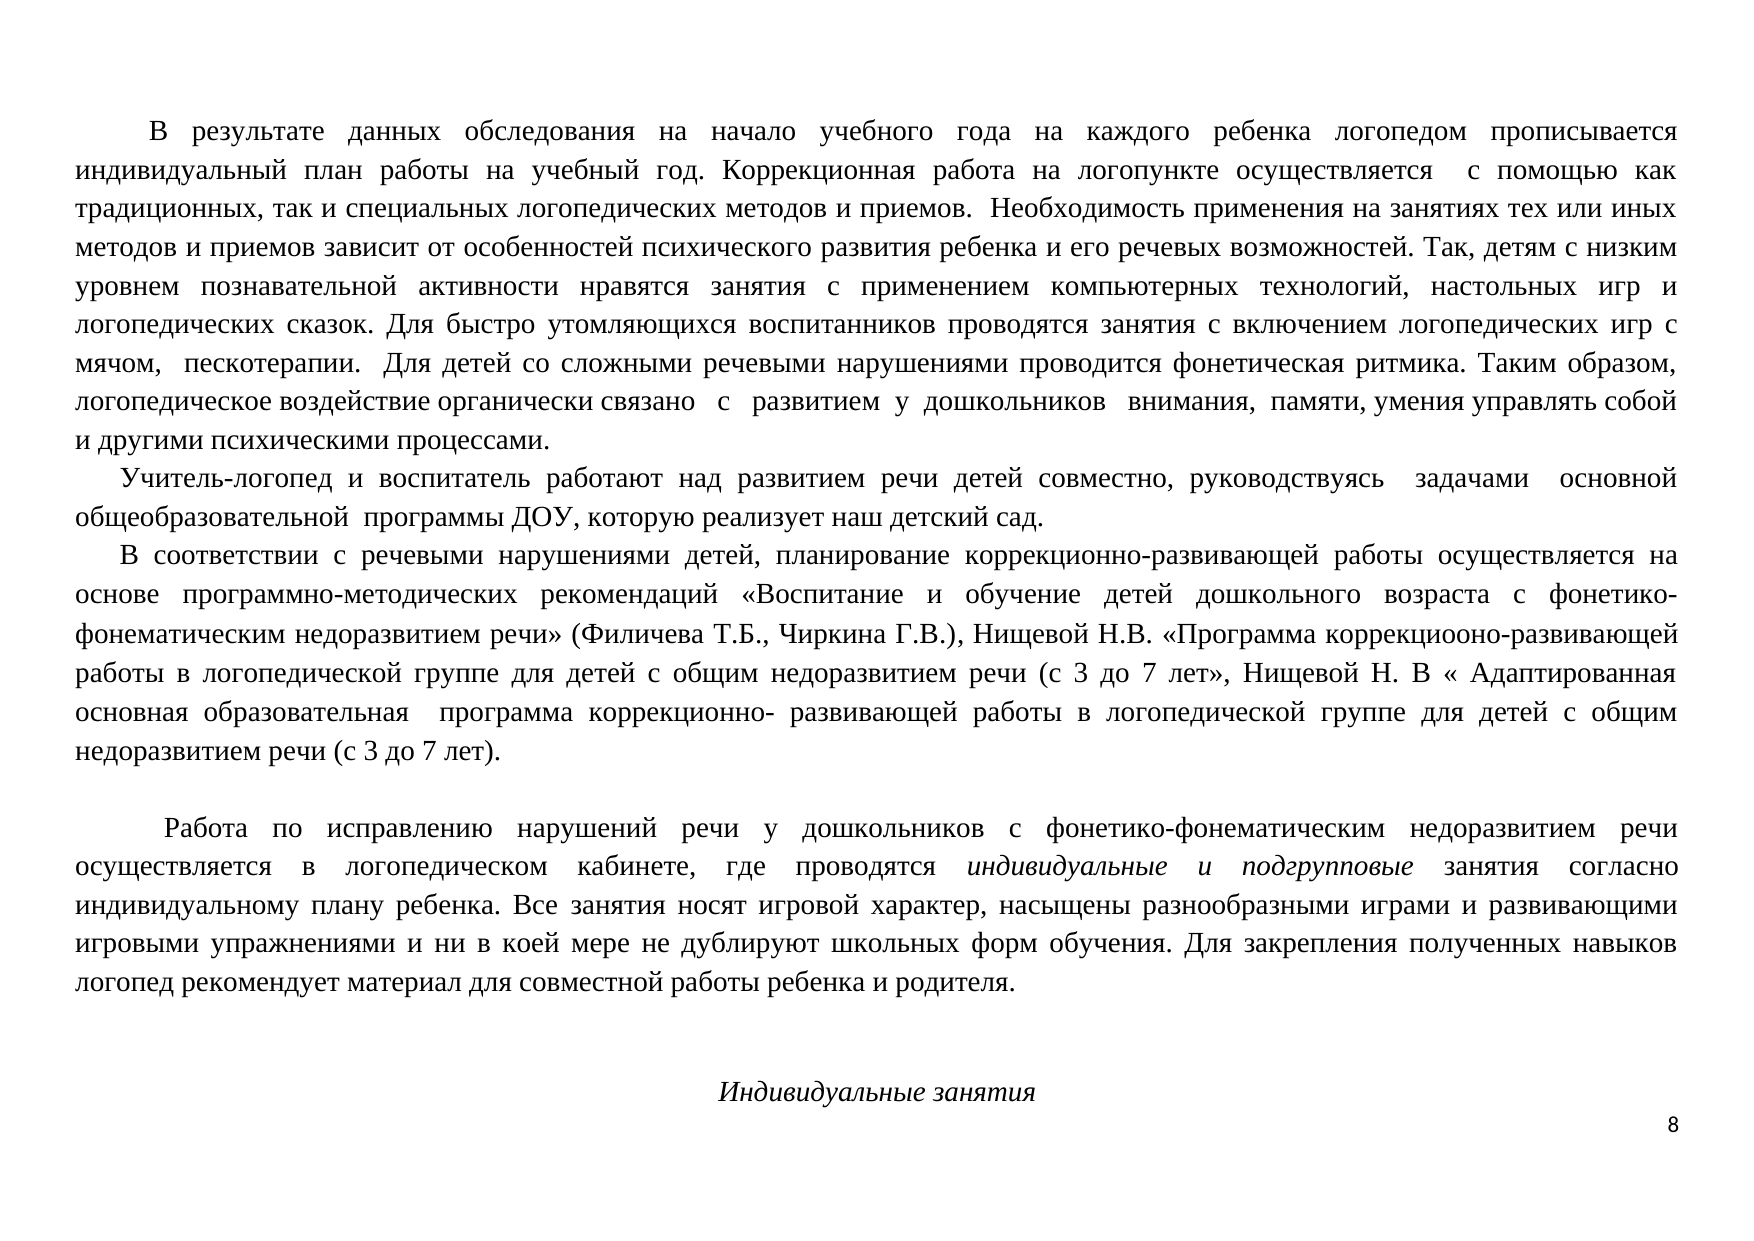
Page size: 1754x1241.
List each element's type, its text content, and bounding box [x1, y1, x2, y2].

text Работа по исправлению нарушений речи у дошкольников с фонетико-фонематическим недоразвитием речи осуществляется в логопедическом кабинете, где проводятся индивидуальные и подгрупповые занятия согласно индивидуальному плану ребенка. Все занятия носят игровой характер, насыщены разнообразными играми и развивающими игровыми упражнениями и ни в коей мере не дублируют школьных форм обучения. Для закрепления полученных навыков логопед рекомендует материал для совместной работы ребенка и родителя. [75, 810, 1679, 997]
text В результате данных обследования на начало учебного года на каждого ребенка логопедом прописывается индивидуальный план работы на учебный год. Коррекционная работа на логопункте осуществляется с помощью как традиционных, так и специальных логопедических методов и приемов. Необходимость применения на занятиях тех или иных методов и приемов зависит от особенностей психического развития ребенка и его речевых возможностей. Так, детям с низким уровнем познавательной активности нравятся занятия с применением компьютерных технологий, настольных игр и логопедических сказок. Для быстро утомляющихся воспитанников проводятся занятия с включением логопедических игр с мячом, пескотерапии. Для детей со сложными речевыми нарушениями проводится фонетическая ритмика. Таким образом, логопедическое воздействие органически связано с развитием у дошкольников внимания, памяти, умения управлять собой и другими психическими процессами. [75, 113, 1679, 455]
text Учитель-логопед и воспитатель работают над развитием речи детей совместно, руководствуясь задачами основной общеобразовательной программы ДОУ, которую реализует наш детский сад. [75, 460, 1679, 532]
text Индивидуальные занятия [75, 1074, 1679, 1107]
text В соответствии с речевыми нарушениями детей, планирование коррекционно-развивающей работы осуществляется на основе программно-методических рекомендаций «Воспитание и обучение детей дошкольного возраста с фонетико-фонематическим недоразвитием речи» (Филичева Т.Б., Чиркина Г.В.), Нищевой Н.В. «Программа коррекциооно-развивающей работы в логопедической группе для детей с общим недоразвитием речи (с 3 до 7 лет», Нищевой Н. В « Адаптированная основная образовательная программа коррекционно- развивающей работы в логопедической группе для детей с общим недоразвитием речи (с 3 до 7 лет). [75, 537, 1679, 766]
